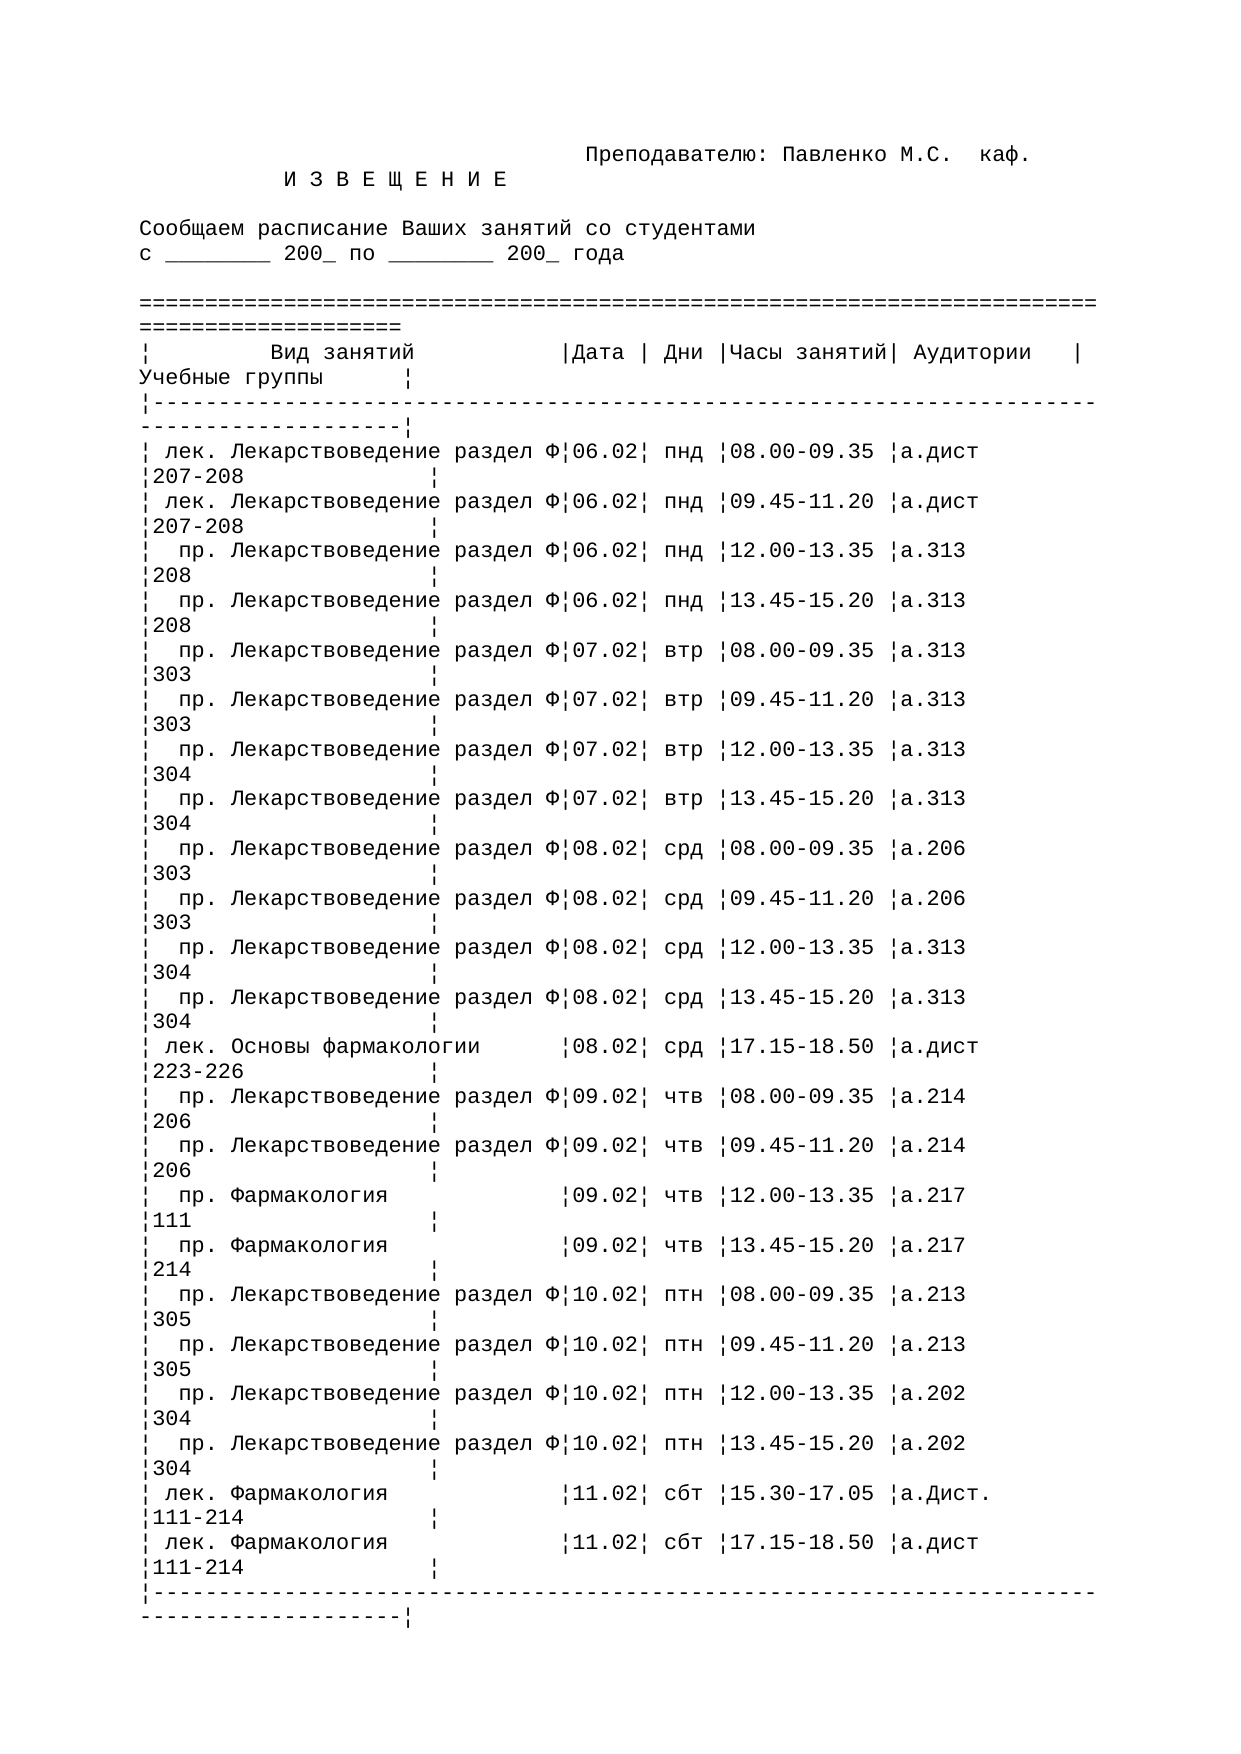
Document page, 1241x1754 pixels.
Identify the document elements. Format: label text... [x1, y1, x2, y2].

text ¦ пр. Фармакология ¦09.02¦ чтв ¦12.00-13.35 ¦а.217 ¦111 ¦ [139, 1184, 1101, 1234]
text ¦ пр. Лекарствоведение раздел Ф¦07.02¦ втp ¦13.45-15.20 ¦а.313 ¦304 ¦ [139, 787, 1101, 837]
text ¦ пр. Лекарствоведение раздел Ф¦10.02¦ птн ¦09.45-11.20 ¦а.213 ¦305 ¦ [139, 1333, 1101, 1382]
text ¦ пр. Лекарствоведение раздел Ф¦08.02¦ сpд ¦09.45-11.20 ¦а.206 ¦303 ¦ [139, 887, 1101, 936]
text с ________ 200_ по ________ 200_ года [139, 242, 1101, 267]
text ¦ лек. Фармакология ¦11.02¦ сбт ¦15.30-17.05 ¦а.Дист. ¦111-214 ¦ [139, 1482, 1101, 1531]
text ¦ пр. Лекарствоведение раздел Ф¦08.02¦ сpд ¦13.45-15.20 ¦а.313 ¦304 ¦ [139, 986, 1101, 1035]
text ¦--------------------------------------------------------------------------------------------¦ [139, 391, 1101, 440]
text ¦ лек. Основы фармакологии ¦08.02¦ сpд ¦17.15-18.50 ¦а.дист ¦223-226 ¦ [139, 1035, 1101, 1085]
text ¦ пр. Лекарствоведение раздел Ф¦08.02¦ сpд ¦08.00-09.35 ¦а.206 ¦303 ¦ [139, 837, 1101, 887]
text ¦ пр. Фармакология ¦09.02¦ чтв ¦13.45-15.20 ¦а.217 ¦214 ¦ [139, 1234, 1101, 1283]
text ¦ пр. Лекарствоведение раздел Ф¦08.02¦ сpд ¦12.00-13.35 ¦а.313 ¦304 ¦ [139, 936, 1101, 986]
text ¦ пр. Лекарствоведение раздел Ф¦09.02¦ чтв ¦08.00-09.35 ¦а.214 ¦206 ¦ [139, 1085, 1101, 1134]
text ============================================================================================= [139, 292, 1101, 341]
text ¦ пр. Лекарствоведение раздел Ф¦06.02¦ пнд ¦12.00-13.35 ¦а.313 ¦208 ¦ [139, 539, 1101, 589]
text ¦--------------------------------------------------------------------------------------------¦ [139, 1581, 1101, 1630]
text ¦ пр. Лекарствоведение раздел Ф¦07.02¦ втp ¦12.00-13.35 ¦а.313 ¦304 ¦ [139, 738, 1101, 787]
text ¦ пр. Лекарствоведение раздел Ф¦10.02¦ птн ¦08.00-09.35 ¦а.213 ¦305 ¦ [139, 1283, 1101, 1333]
text ¦ пр. Лекарствоведение раздел Ф¦10.02¦ птн ¦13.45-15.20 ¦а.202 ¦304 ¦ [139, 1432, 1101, 1482]
text ¦ пр. Лекарствоведение раздел Ф¦07.02¦ втp ¦09.45-11.20 ¦а.313 ¦303 ¦ [139, 688, 1101, 738]
text Преподавателю: Павленко М.С. каф. [139, 143, 1101, 168]
text ¦ пр. Лекарствоведение раздел Ф¦10.02¦ птн ¦12.00-13.35 ¦а.202 ¦304 ¦ [139, 1382, 1101, 1432]
text ¦ Вид занятий |Дата | Дни |Часы занятий| Аудитории | Учебные группы ¦ [139, 341, 1101, 391]
text ¦ лек. Лекарствоведение раздел Ф¦06.02¦ пнд ¦09.45-11.20 ¦а.дист ¦207-208 ¦ [139, 490, 1101, 539]
text Сообщаем расписание Ваших занятий со студентами [139, 217, 1101, 242]
text ¦ пр. Лекарствоведение раздел Ф¦06.02¦ пнд ¦13.45-15.20 ¦а.313 ¦208 ¦ [139, 589, 1101, 639]
text ¦ пр. Лекарствоведение раздел Ф¦09.02¦ чтв ¦09.45-11.20 ¦а.214 ¦206 ¦ [139, 1134, 1101, 1184]
text ¦ пр. Лекарствоведение раздел Ф¦07.02¦ втp ¦08.00-09.35 ¦а.313 ¦303 ¦ [139, 639, 1101, 688]
text ¦ лек. Фармакология ¦11.02¦ сбт ¦17.15-18.50 ¦а.дист ¦111-214 ¦ [139, 1531, 1101, 1581]
text И З В Е Щ Е Н И Е [139, 168, 1101, 192]
text ¦ лек. Лекарствоведение раздел Ф¦06.02¦ пнд ¦08.00-09.35 ¦а.дист ¦207-208 ¦ [139, 440, 1101, 490]
